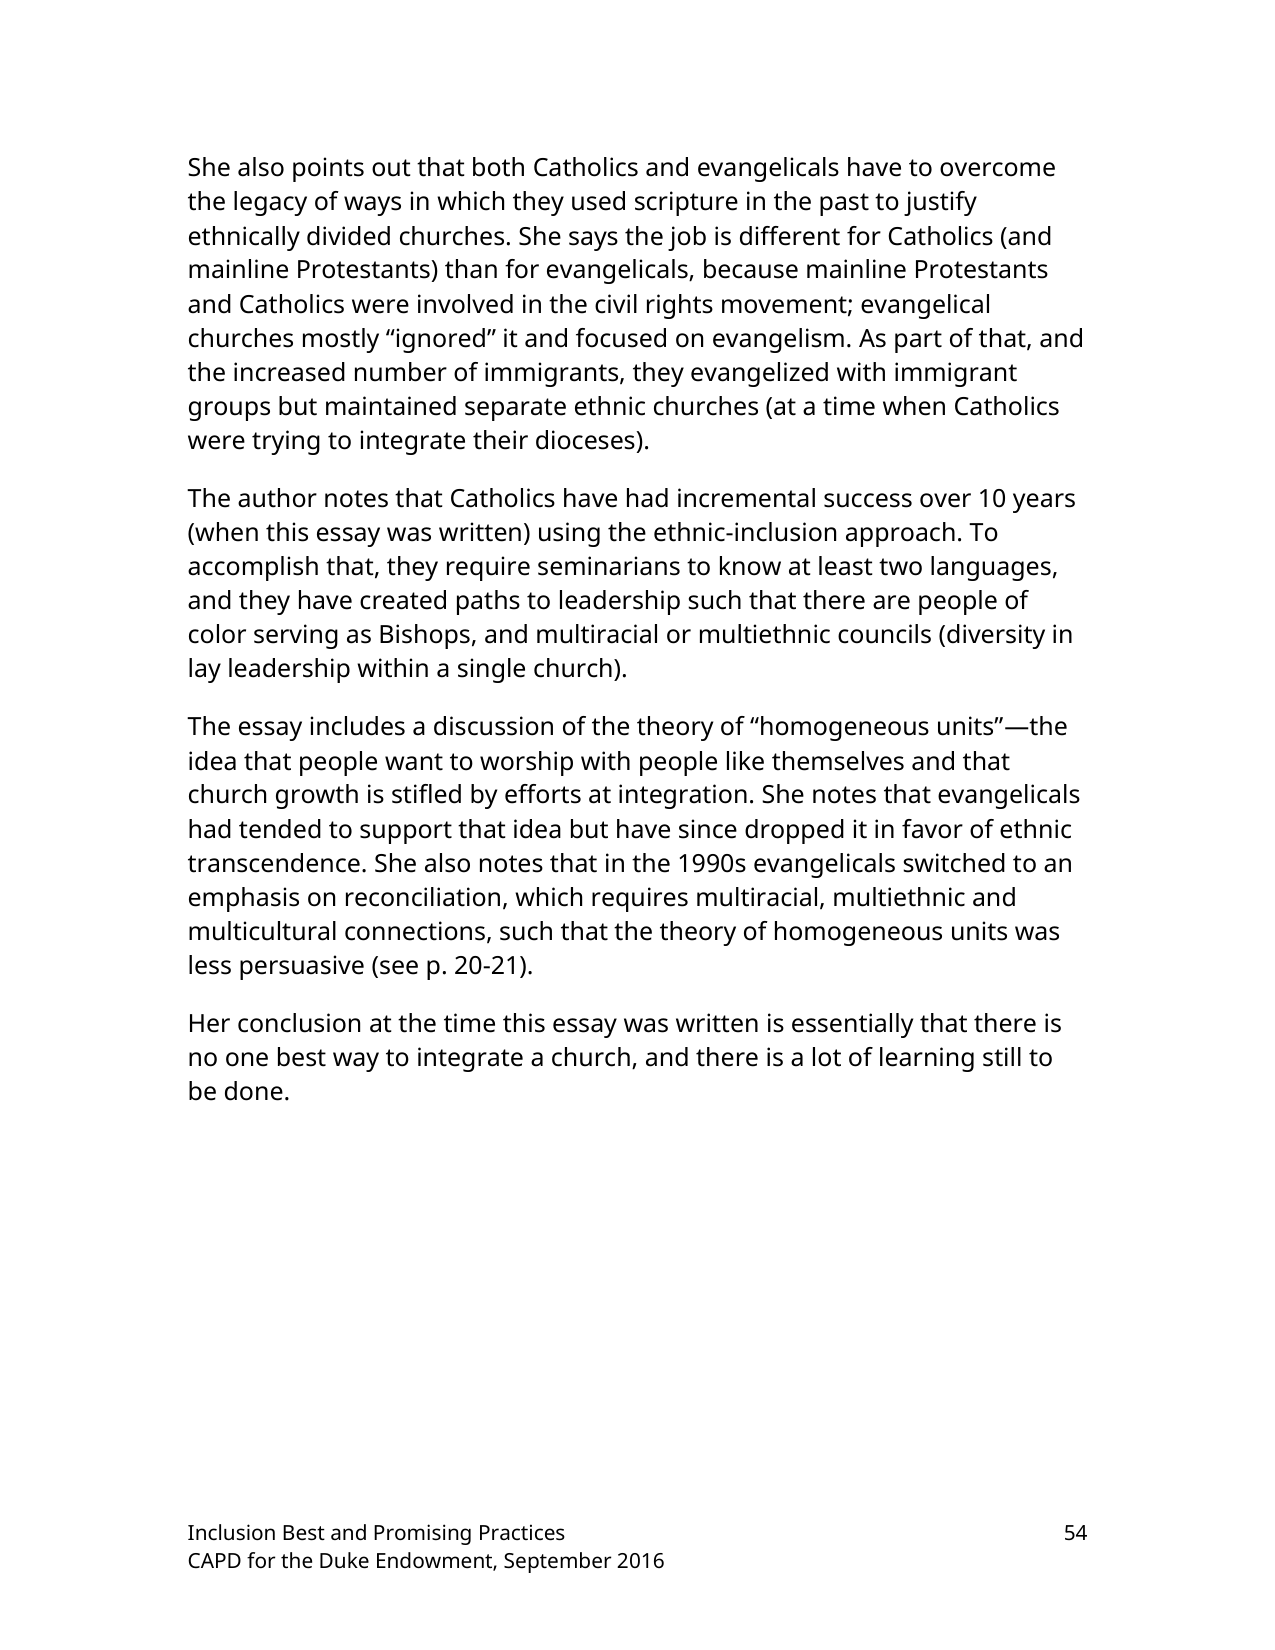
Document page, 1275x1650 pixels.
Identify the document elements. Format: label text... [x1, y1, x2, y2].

text The author notes that Catholics have had incremental success over 10 years (when this essay was written) using the ethnic-inclusion approach. To accomplish that, they require seminarians to know at least two languages, and they have created paths to leadership such that there are people of color serving as Bishops, and multiracial or multiethnic councils (diversity in lay leadership within a single church). [187, 481, 1087, 685]
text The essay includes a discussion of the theory of “homogeneous units”―the idea that people want to worship with people like themselves and that church growth is stifled by efforts at integration. She notes that evangelicals had tended to support that idea but have since dropped it in favor of ethnic transcendence. She also notes that in the 1990s evangelicals switched to an emphasis on reconciliation, which requires multiracial, multiethnic and multicultural connections, such that the theory of homogeneous units was less persuasive (see p. 20-21). [187, 709, 1087, 982]
text She also points out that both Catholics and evangelicals have to overcome the legacy of ways in which they used scripture in the past to justify ethnically divided churches. She says the job is different for Catholics (and mainline Protestants) than for evangelicals, because mainline Protestants and Catholics were involved in the civil rights movement; evangelical churches mostly “ignored” it and focused on evangelism. As part of that, and the increased number of immigrants, they evangelized with immigrant groups but maintained separate ethnic churches (at a time when Catholics were trying to integrate their dioceses). [187, 150, 1087, 457]
text Her conclusion at the time this essay was written is essentially that there is no one best way to integrate a church, and there is a lot of learning still to be done. [187, 1006, 1087, 1108]
